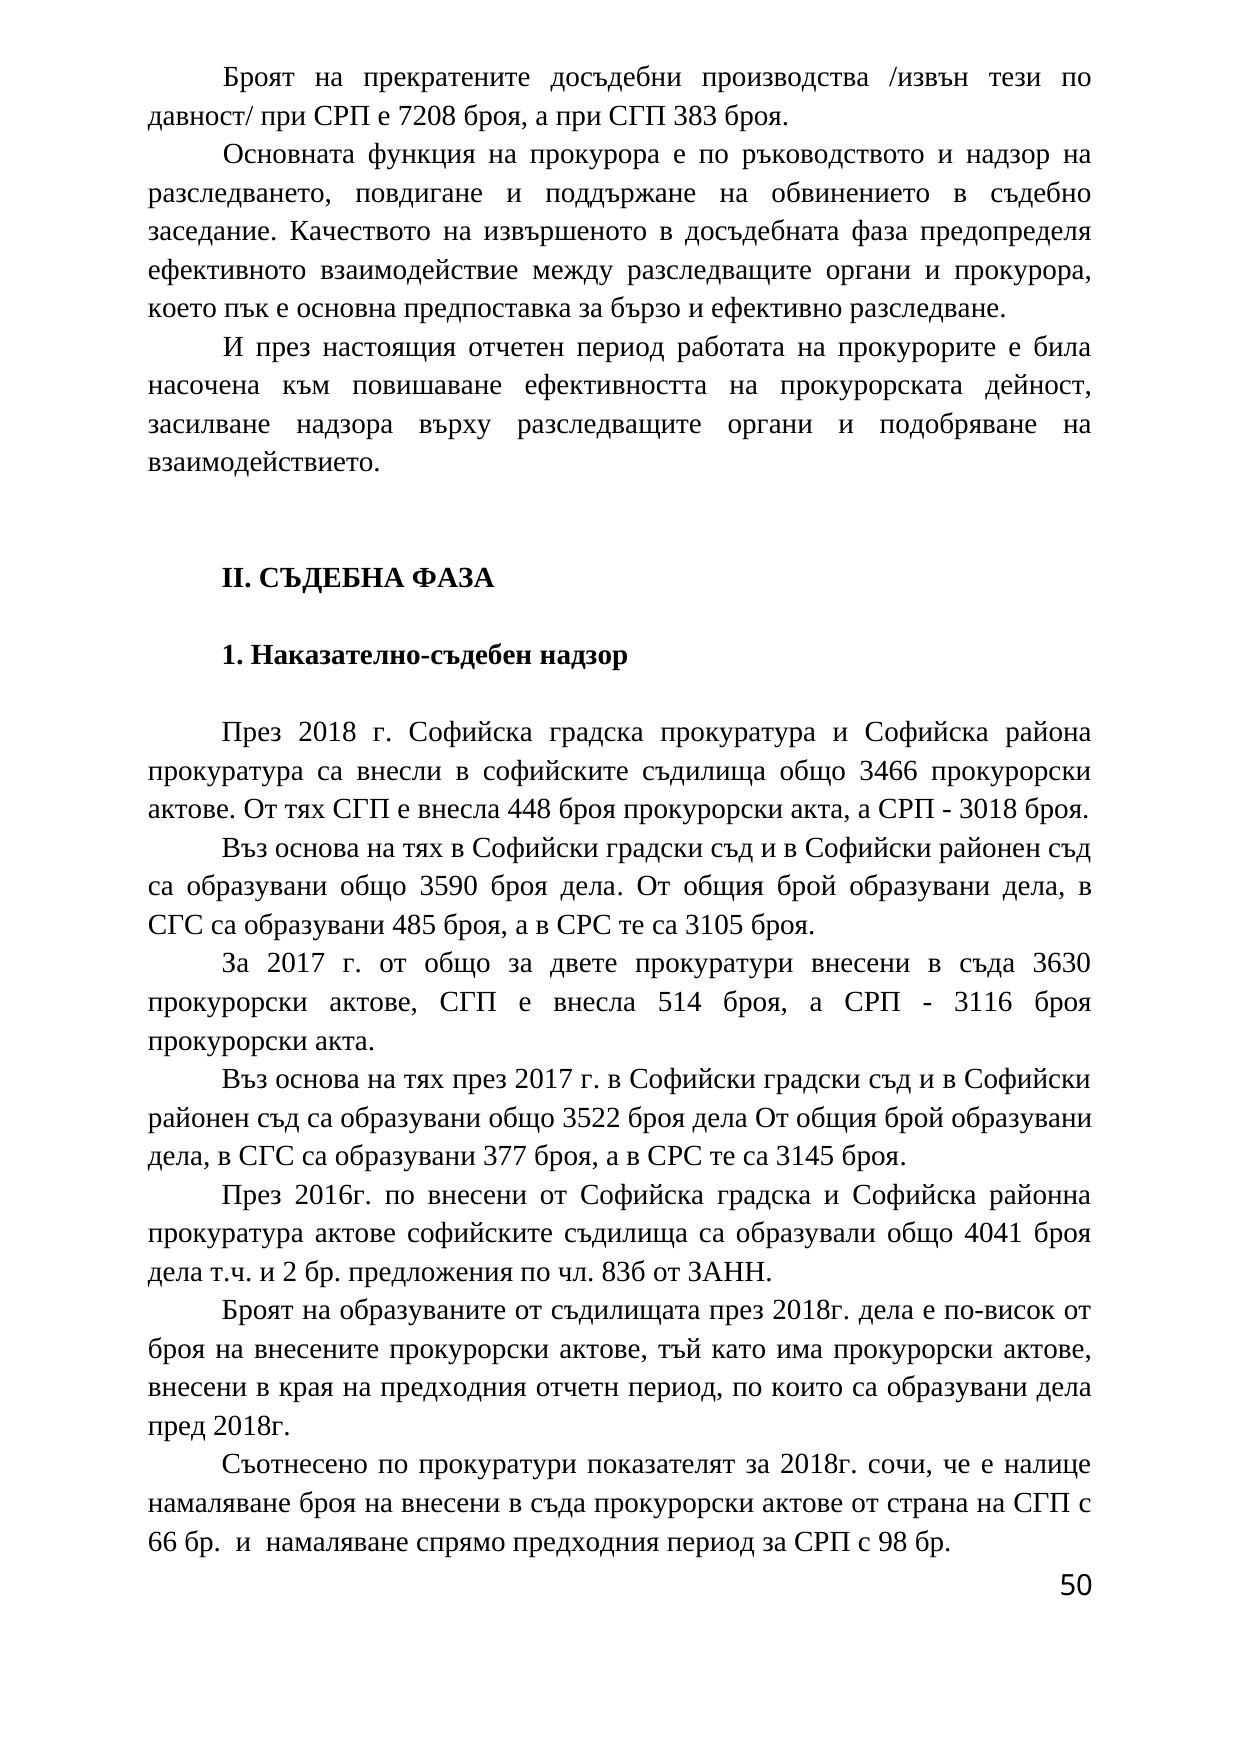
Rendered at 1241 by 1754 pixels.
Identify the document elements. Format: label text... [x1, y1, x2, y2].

text През 2016г. по внесени от Софийска градска и Софийска районна прокуратура актове софийските съдилища са образували общо 4041 броя дела т.ч. и 2 бр. предложения по чл. 83б от ЗАНН. [148, 1177, 1092, 1287]
text Въз основа на тях през 2017 г. в Софийски градски съд и в Софийски районен съд са образувани общо 3522 броя дела От общия брой образувани дела, в СГС са образувани 377 броя, а в СРС те са 3145 броя. [148, 1061, 1092, 1172]
text Основната функция на прокурора е по ръководството и надзор на разследването, повдигане и поддържане на обвинението в съдебно заседание. Качеството на извършеното в досъдебната фаза предопределя ефективното взаимодействие между разследващите органи и прокурора, което пък е основна предпоставка за бързо и ефективно разследване. [148, 136, 1092, 324]
text Броят на образуваните от съдилищата през 2018г. дела е по-висок от броя на внесените прокурорски актове, тъй като има прокурорски актове, внесени в края на предходния отчетн период, по които са образувани дела пред 2018г. [148, 1292, 1092, 1442]
text 1. Наказателно-съдебен надзор [148, 637, 1092, 671]
text През 2018 г. Софийска градска прокуратура и Софийска района прокуратура са внесли в софийските съдилища общо 3466 прокурорски актове. От тях СГП е внесла 448 броя прокурорски акта, а СРП - 3018 броя. [148, 714, 1092, 825]
text За 2017 г. от общо за двете прокуратури внесени в съда 3630 прокурорски актове, СГП е внесла 514 броя, а СРП - 3116 броя прокурорски акта. [148, 946, 1092, 1056]
text Съотнесено по прокуратури показателят за 2018г. сочи, че е налице намаляване броя на внесени в съда прокурорски актове от страна на СГП с 66 бр. и намаляване спрямо предходния период за СРП с 98 бр. [148, 1447, 1092, 1557]
text II. СЪДЕБНА ФАЗА [148, 560, 1092, 594]
text И през настоящия отчетен период работата на прокурорите е била насочена към повишаване ефективността на прокурорската дейност, засилване надзора върху разследващите органи и подобряване на взаимодействието. [148, 329, 1092, 478]
text Въз основа на тях в Софийски градски съд и в Софийски районен съд са образувани общо 3590 броя дела. От общия брой образувани дела, в СГС са образувани 485 броя, а в СРС те са 3105 броя. [148, 830, 1092, 941]
text Броят на прекратените досъдебни производства /извън тези по давност/ при СРП е 7208 броя, а при СГП 383 броя. [148, 59, 1092, 131]
